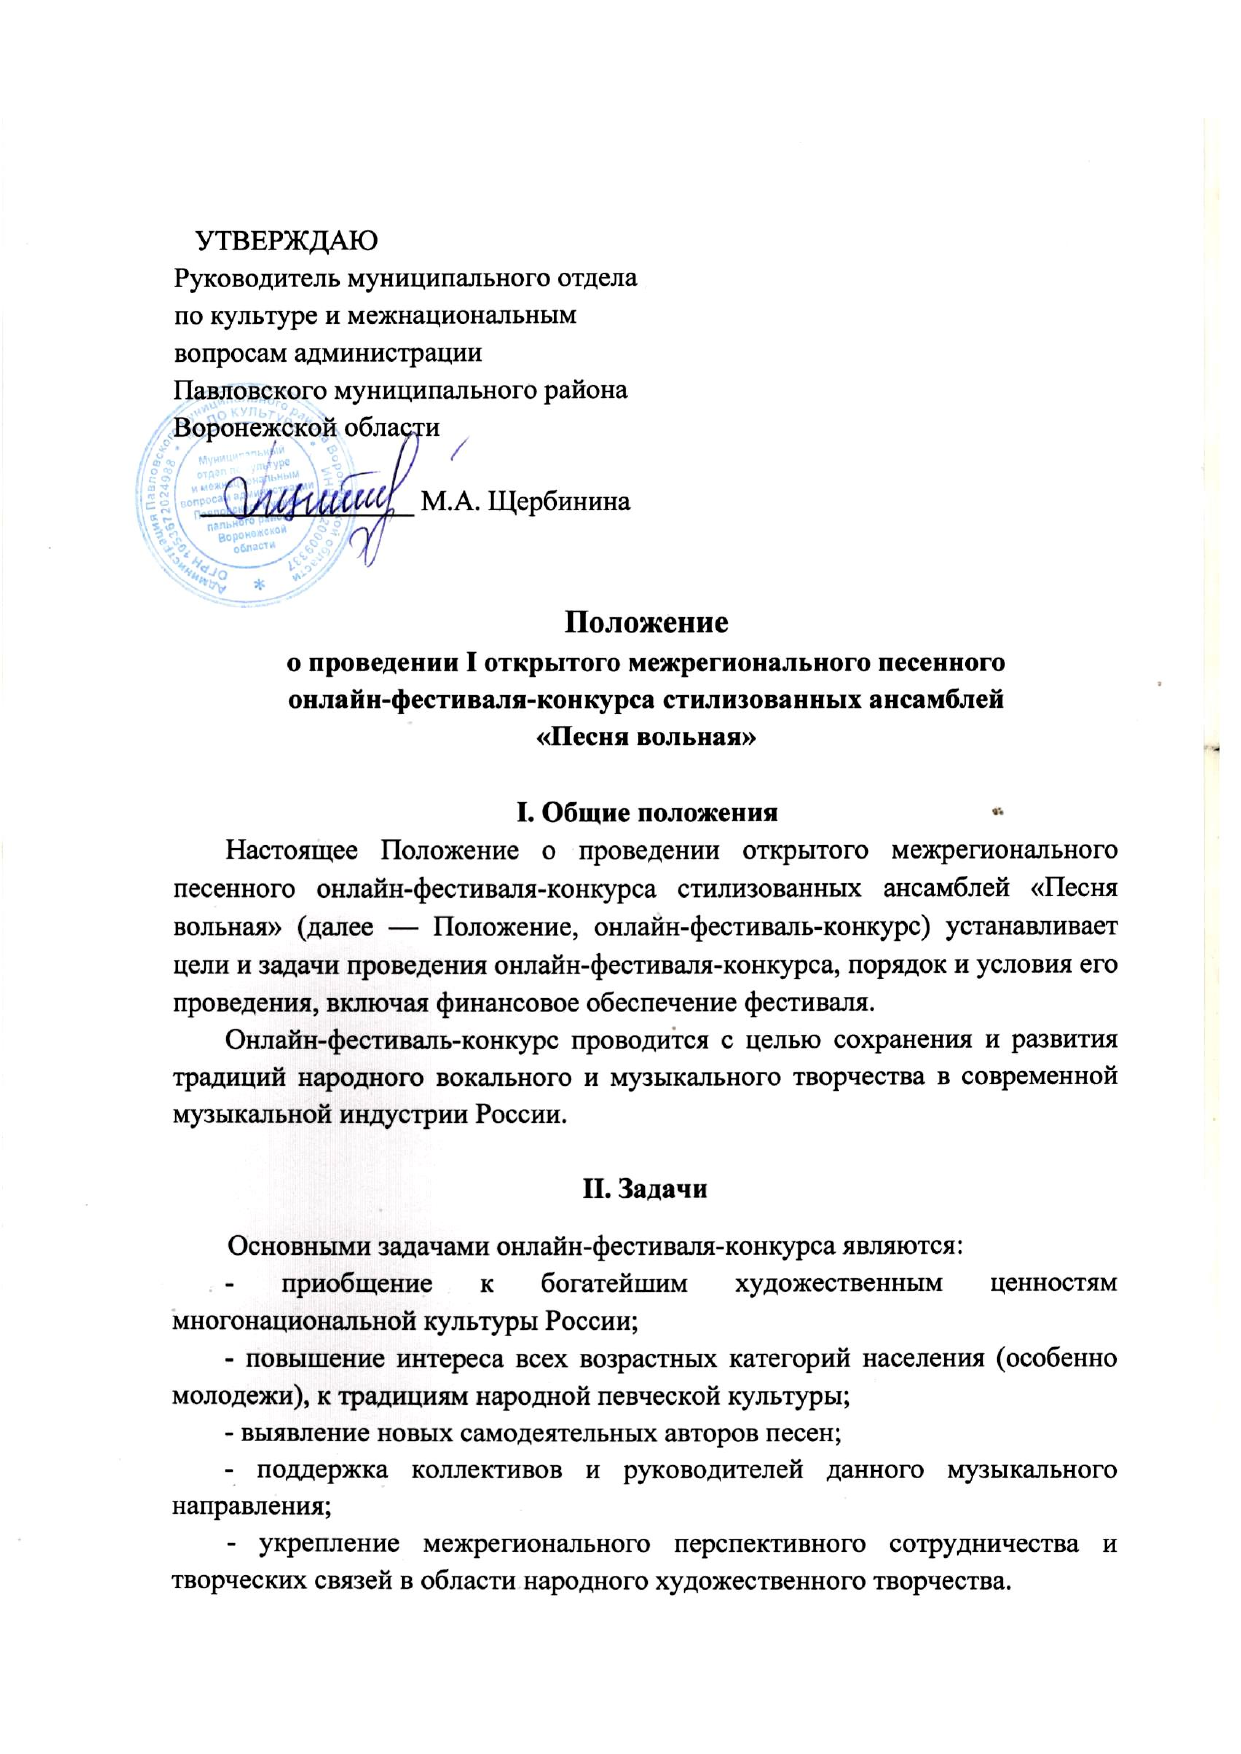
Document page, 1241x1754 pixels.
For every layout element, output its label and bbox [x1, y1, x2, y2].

picture [0, 118, 1238, 1636]
